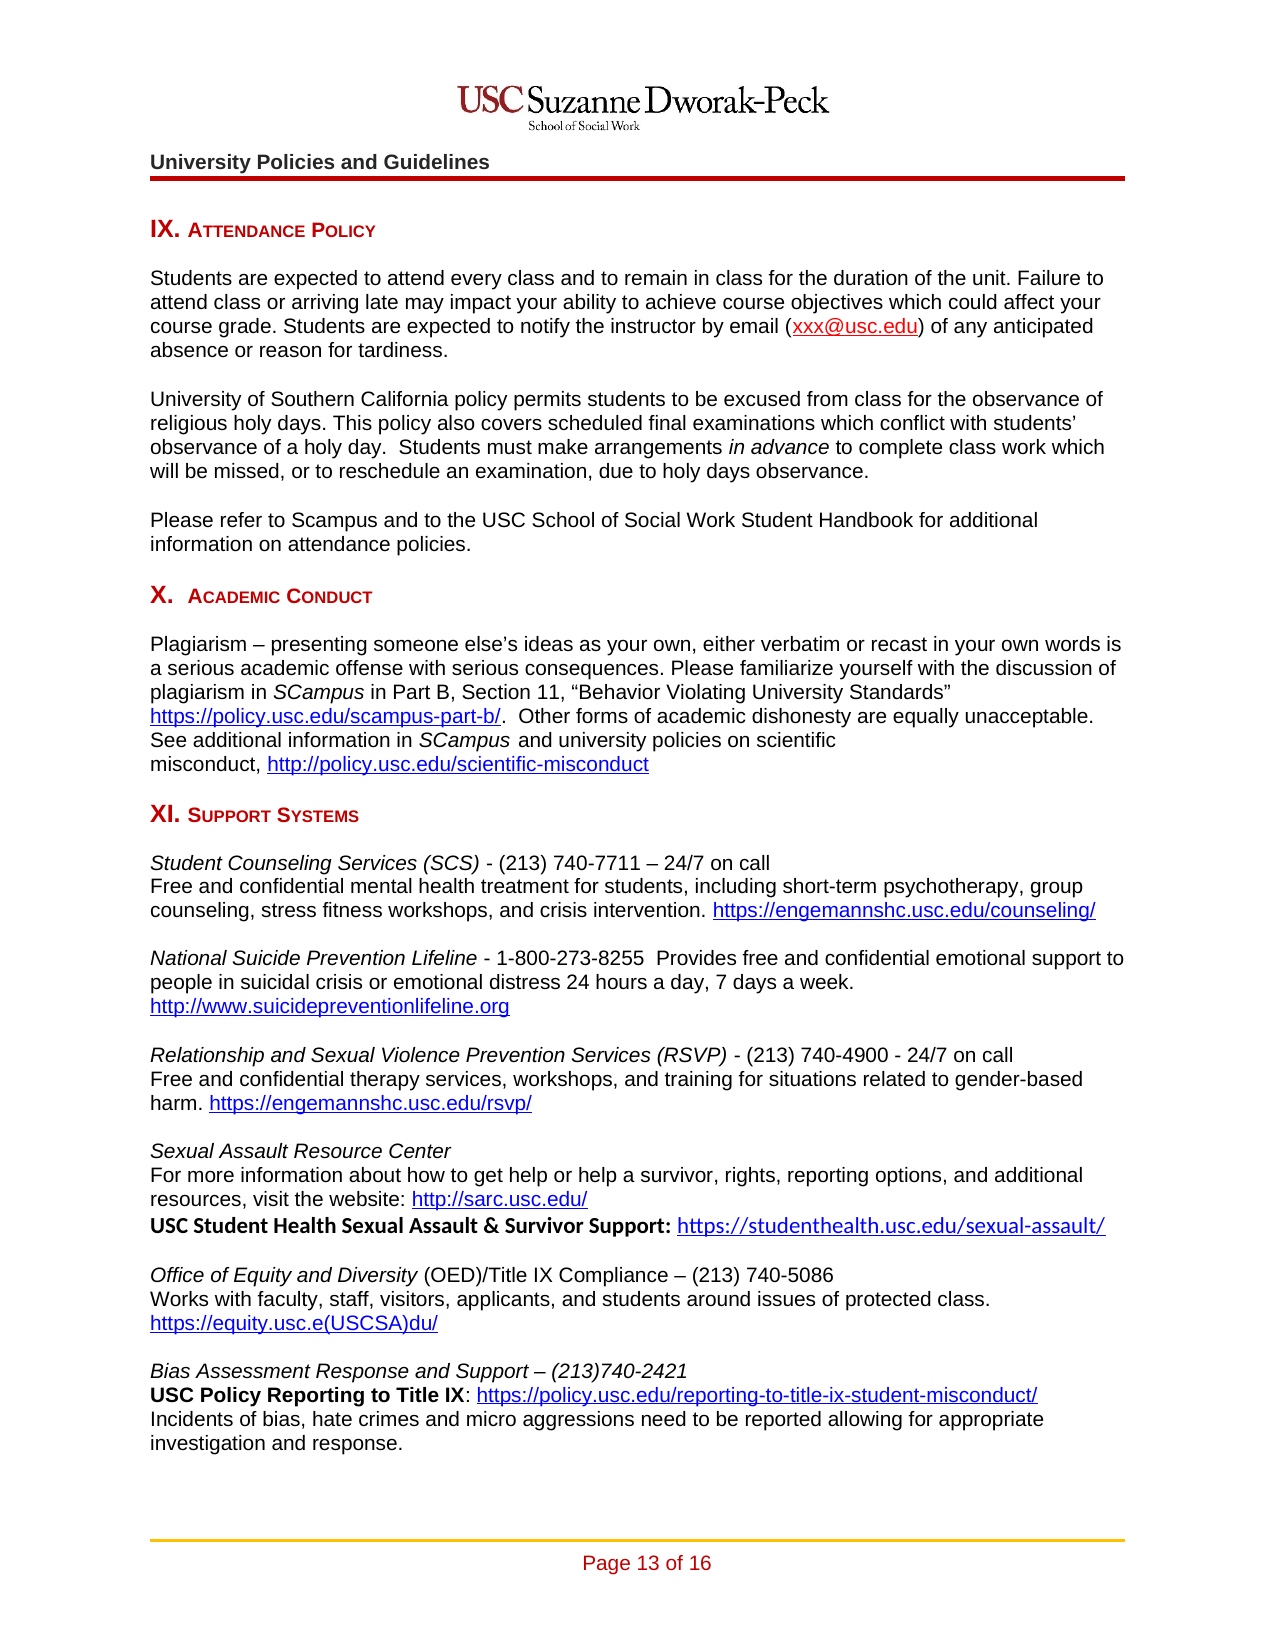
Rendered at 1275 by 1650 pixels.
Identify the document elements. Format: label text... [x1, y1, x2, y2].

subtitle Support Systems [150, 799, 1125, 827]
subtitle Academic Conduct [150, 580, 1125, 609]
text Sexual Assault Resource Center [150, 1139, 1125, 1163]
text USC Policy Reporting to Title IX: https://policy.usc.edu/reporting-to-title-ix-student-misconduct/ [150, 1382, 1125, 1406]
subtitle Attendance Policy [150, 214, 1125, 243]
text Works with faculty, staff, visitors, applicants, and students around issues of protected class. https://equity.usc.e(USCSA)du/ [150, 1287, 1125, 1334]
text For more information about how to get help or help a survivor, rights, reporting options, and additional resources, visit the website: http://sarc.usc.edu/ [150, 1163, 1125, 1211]
picture [452, 75, 842, 138]
text University Policies and Guidelines [150, 150, 1125, 176]
text University of Southern California policy permits students to be excused from class for the observance of religious holy days. This policy also covers scheduled final examinations which conflict with students’ observance of a holy day. Students must make arrangements in advance to complete class work which will be missed, or to reschedule an examination, due to holy days observance. [150, 387, 1125, 482]
text Bias Assessment Response and Support – (213)740-2421 [150, 1358, 1125, 1382]
text Free and confidential therapy services, workshops, and training for situations related to gender-based harm. https://engemannshc.usc.edu/rsvp/ [150, 1067, 1125, 1115]
text Incidents of bias, hate crimes and micro aggressions need to be reported allowing for appropriate investigation and response. [150, 1406, 1125, 1454]
text National Suicide Prevention Lifeline - 1-800-273-8255 Provides free and confidential emotional support to people in suicidal crisis or emotional distress 24 hours a day, 7 days a week. http://www.suicidepreventionlifeline.org [150, 946, 1125, 1018]
text Plagiarism – presenting someone else’s ideas as your own, either verbatim or recast in your own words is a serious academic offense with serious consequences. Please familiarize yourself with the discussion of plagiarism in SCampus in Part B, Section 11, “Behavior Violating University Standards” https://policy.usc.edu/scampus-part-b/. Other forms of academic dishonesty are equally unacceptable. See additional information in SCampus and university policies on scientific misconduct, http://policy.usc.edu/scientific-misconduct [150, 632, 1125, 776]
text USC Student Health Sexual Assault & Survivor Support: https://studenthealth.usc.edu/sexual-assault/ [150, 1211, 1125, 1239]
text Please refer to Scampus and to the USC School of Social Work Student Handbook for additional information on attendance policies. [150, 507, 1125, 555]
text Relationship and Sexual Violence Prevention Services (RSVP) - (213) 740-4900 - 24/7 on call [150, 1043, 1125, 1067]
text Students are expected to attend every class and to remain in class for the duration of the unit. Failure to attend class or arriving late may impact your ability to achieve course objectives which could affect your course grade. Students are expected to notify the instructor by email (xxx@usc.edu) of any anticipated absence or reason for tardiness. [150, 266, 1125, 362]
text Office of Equity and Diversity (OED)/Title IX Compliance – (213) 740-5086 [150, 1263, 1125, 1287]
text Free and confidential mental health treatment for students, including short-term psychotherapy, group counseling, stress fitness workshops, and crisis intervention. https://engemannshc.usc.edu/counseling/ [150, 874, 1125, 922]
text Student Counseling Services (SCS) - (213) 740-7711 – 24/7 on call [150, 850, 1125, 874]
